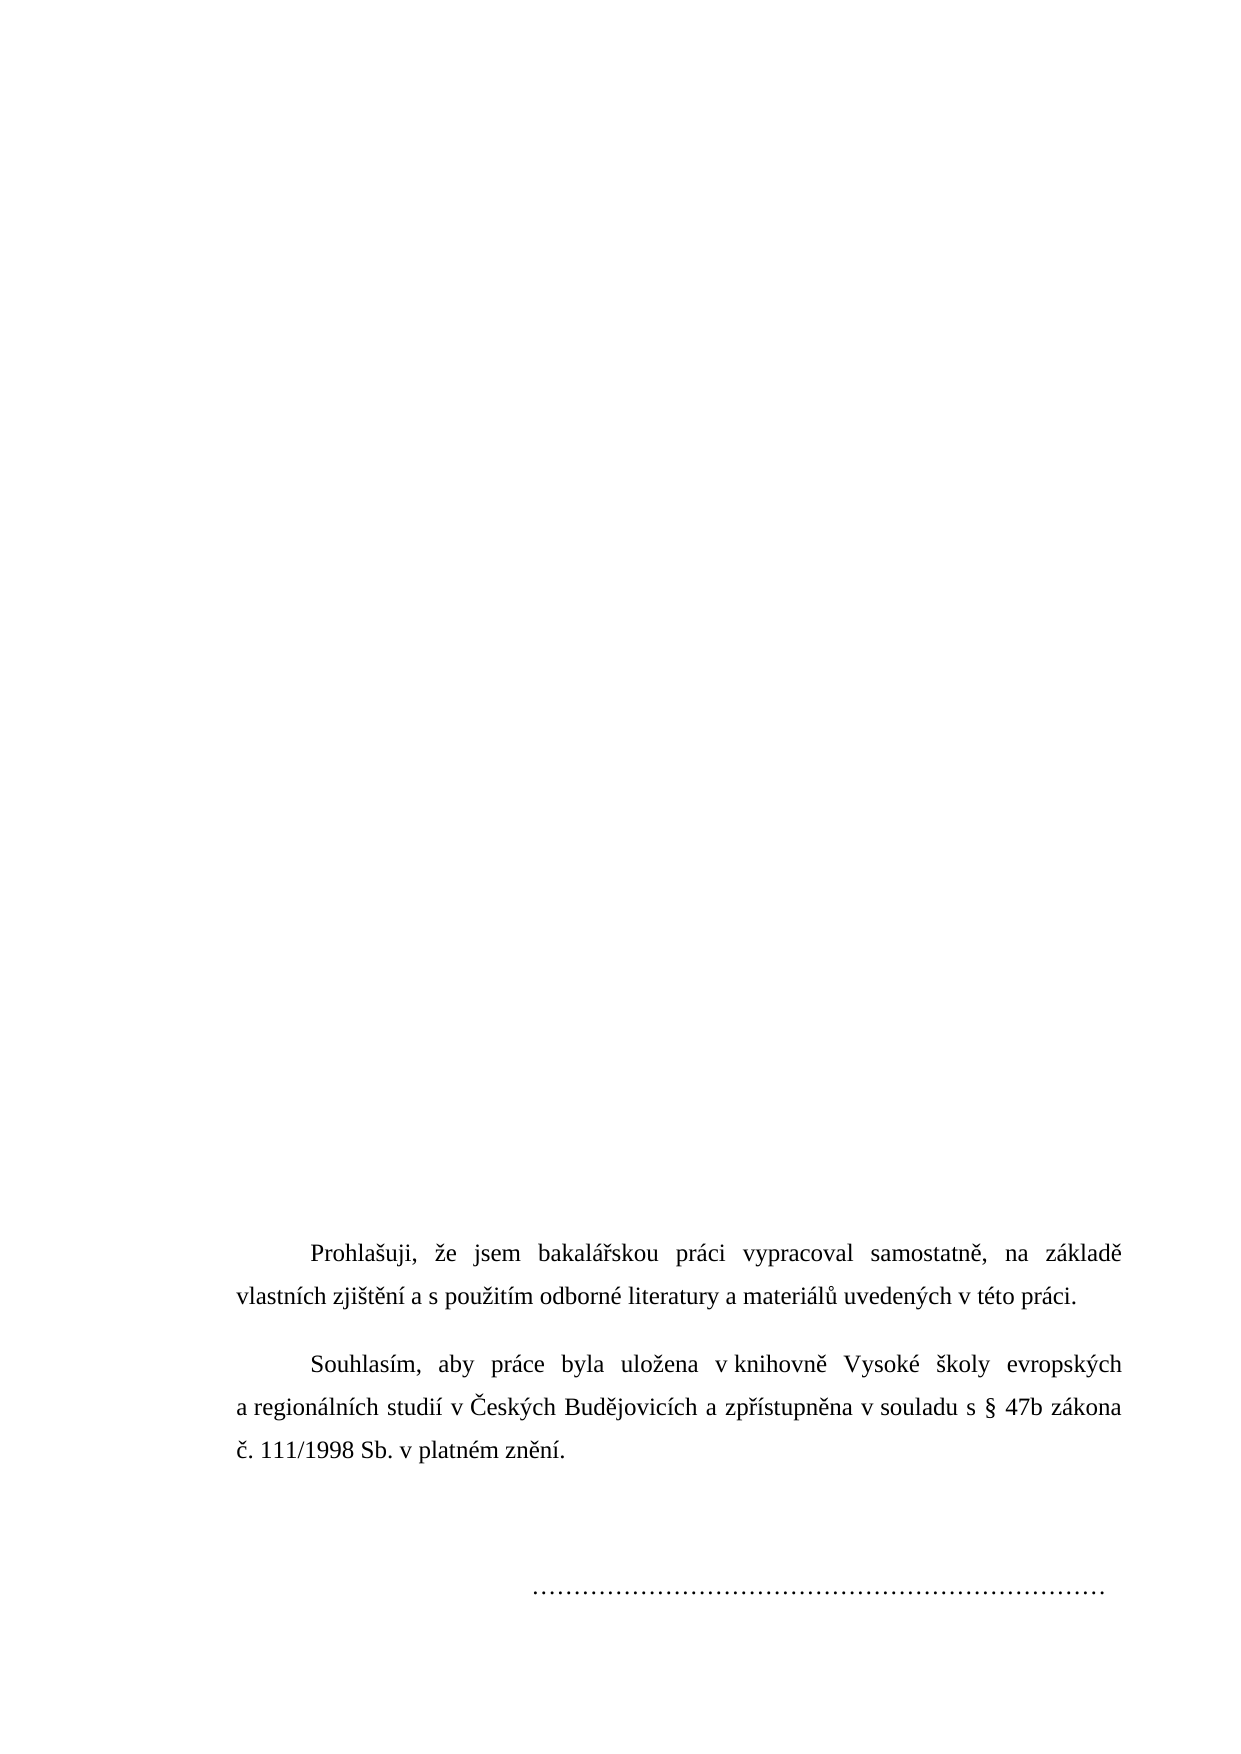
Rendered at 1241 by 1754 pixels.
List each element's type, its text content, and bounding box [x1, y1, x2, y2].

text …………………………………………………………… [531, 1571, 1122, 1600]
text Souhlasím, aby práce byla uložena v knihovně Vysoké školy evropských a regionálních studií v Českých Budějovicích a zpřístupněna v souladu s § 47b zákona č. 111/1998 Sb. v platném znění. [236, 1349, 1122, 1464]
text Prohlašuji, že jsem bakalářskou práci vypracoval samostatně, na základě vlastních zjištění a s použitím odborné literatury a materiálů uvedených v této práci. [236, 1238, 1122, 1309]
